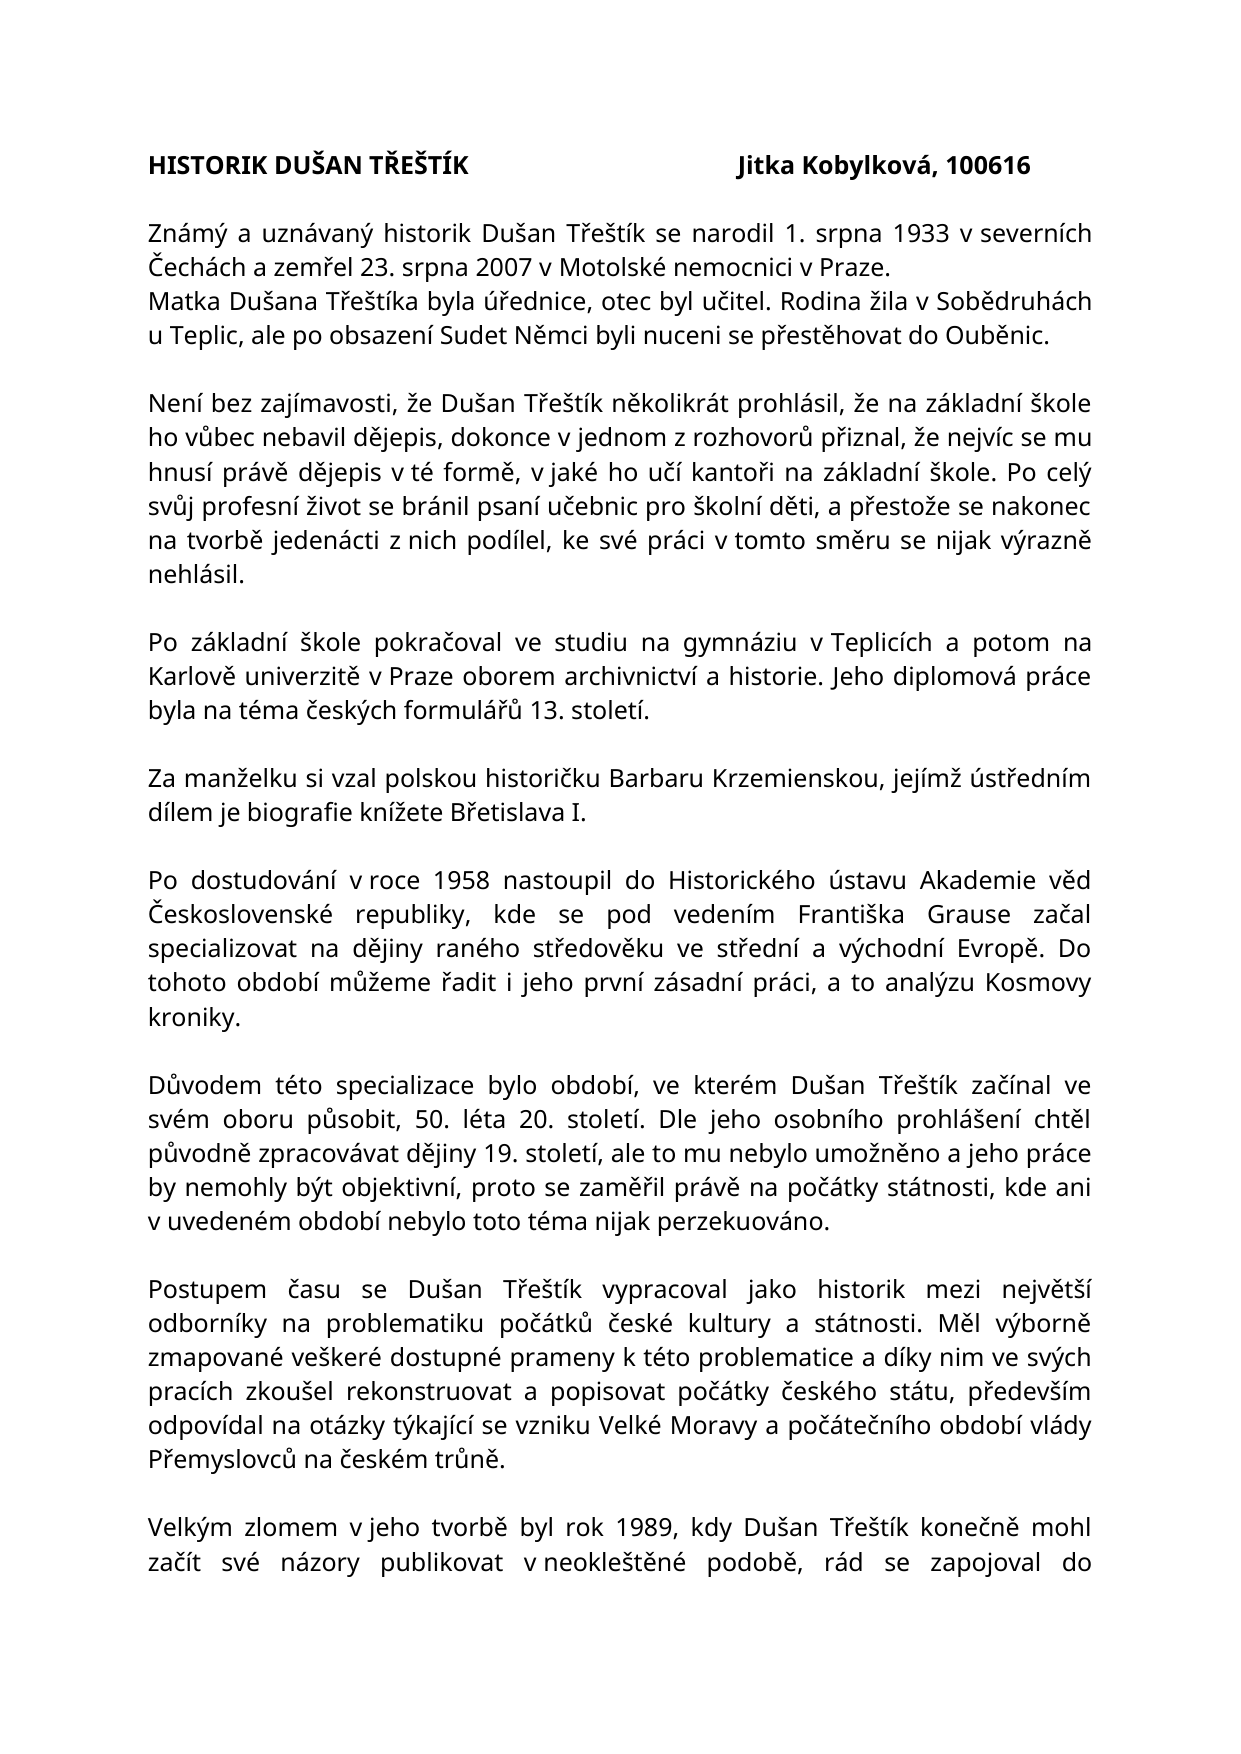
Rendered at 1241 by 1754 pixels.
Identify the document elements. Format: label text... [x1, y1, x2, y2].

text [148, 1510, 1093, 1578]
text Po dostudování v roce 1958 nastoupil do Historického ústavu Akademie věd Československé republiky, kde se pod vedením Františka Grause začal specializovat na dějiny raného středověku ve střední a východní Evropě. Do tohoto období můžeme řadit i jeho první zásadní práci, a to analýzu Kosmovy kroniky. [148, 863, 1093, 1033]
text Není bez zajímavosti, že Dušan Třeštík několikrát prohlásil, že na základní škole ho vůbec nebavil dějepis, dokonce v jednom z rozhovorů přiznal, že nejvíc se mu hnusí právě dějepis v té formě, v jaké ho učí kantoři na základní škole. Po celý svůj profesní život se bránil psaní učebnic pro školní děti, a přestože se nakonec na tvorbě jedenácti z nich podílel, ke své práci v tomto směru se nijak výrazně nehlásil. [148, 386, 1093, 590]
text Po základní škole pokračoval ve studiu na gymnáziu v Teplicích a potom na Karlově univerzitě v Praze oborem archivnictví a historie. Jeho diplomová práce byla na téma českých formulářů 13. století. [148, 624, 1093, 727]
text Za manželku si vzal polskou historičku Barbaru Krzemienskou, jejímž ústředním dílem je biografie knížete Břetislava I. [148, 761, 1093, 829]
text HISTORIK DUŠAN TŘEŠTÍK Jitka Kobylková, 100616 [148, 148, 1093, 182]
text Důvodem této specializace bylo období, ve kterém Dušan Třeštík začínal ve svém oboru působit, 50. léta 20. století. Dle jeho osobního prohlášení chtěl původně zpracovávat dějiny 19. století, ale to mu nebylo umožněno a jeho práce by nemohly být objektivní, proto se zaměřil právě na počátky státnosti, kde ani v uvedeném období nebylo toto téma nijak perzekuováno. [148, 1067, 1093, 1238]
text Známý a uznávaný historik Dušan Třeštík se narodil 1. srpna 1933 v severních Čechách a zemřel 23. srpna 2007 v Motolské nemocnici v Praze. [148, 216, 1093, 284]
text Matka Dušana Třeštíka byla úřednice, otec byl učitel. Rodina žila v Sobědruhách u Teplic, ale po obsazení Sudet Němci byli nuceni se přestěhovat do Ouběnic. [148, 284, 1093, 352]
text Postupem času se Dušan Třeštík vypracoval jako historik mezi největší odborníky na problematiku počátků české kultury a státnosti. Měl výborně zmapované veškeré dostupné prameny k této problematice a díky nim ve svých pracích zkoušel rekonstruovat a popisovat počátky českého státu, především odpovídal na otázky týkající se vzniku Velké Moravy a počátečního období vlády Přemyslovců na českém trůně. [148, 1272, 1093, 1476]
